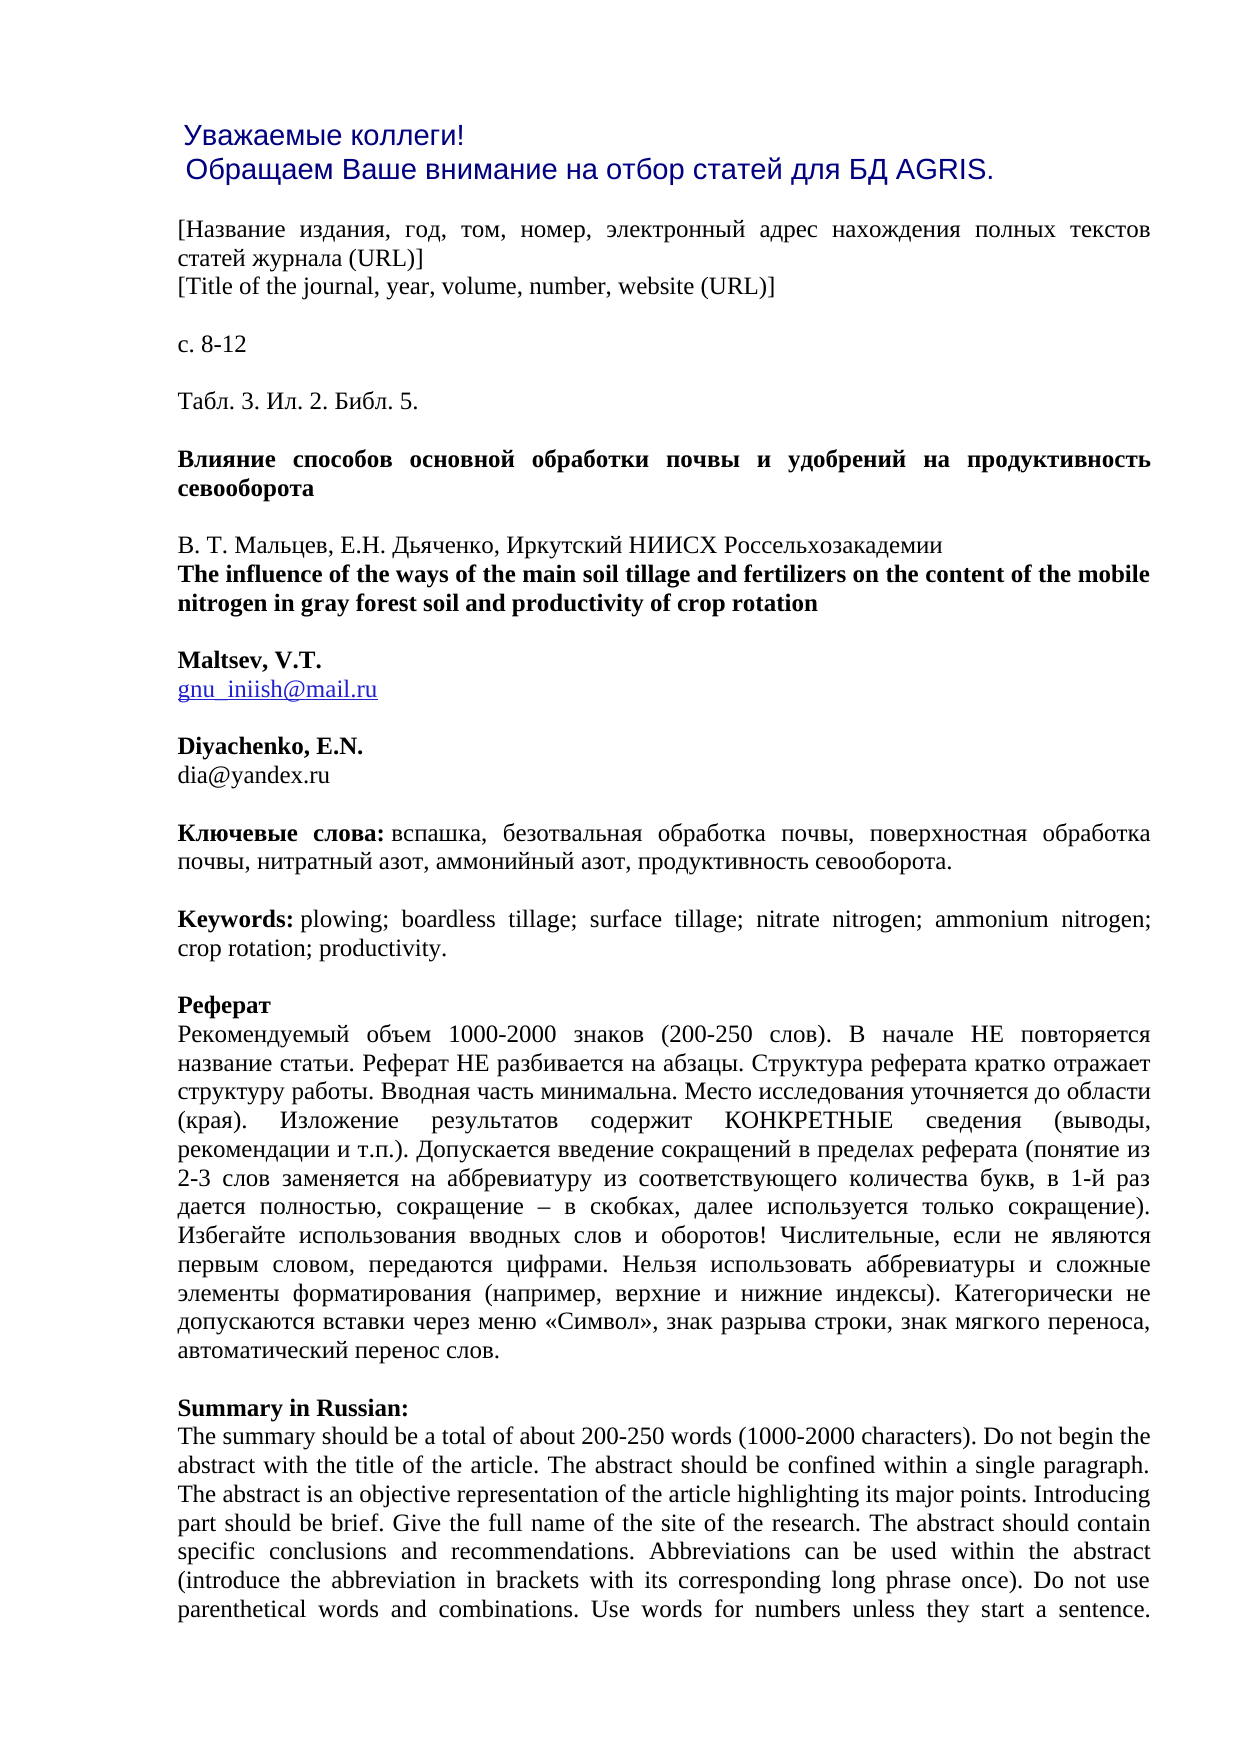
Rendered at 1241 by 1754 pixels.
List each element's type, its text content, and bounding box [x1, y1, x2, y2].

text Уважаемые коллеги! [177, 118, 1152, 152]
text gnu_iniish@mail.ru [177, 674, 1152, 703]
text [177, 1421, 1152, 1623]
text с. 8-12 [177, 329, 1152, 358]
text В. Т. Мальцев, Е.Н. Дьяченко, Иркутский НИИСХ Россельхозакадемии [177, 530, 1152, 559]
text Табл. 3. Ил. 2. Библ. 5. [177, 386, 1152, 415]
text Ключевые слова: вспашка, безотвальная обработка почвы, поверхностная обработка почвы, нитратный азот, аммонийный азот, продуктивность севооборота. [177, 818, 1152, 875]
text dia@yandex.ru [177, 760, 1152, 789]
text Keywords: plowing; boardless tillage; surface tillage; nitrate nitrogen; ammonium nitrogen; crop rotation; productivity. [177, 904, 1152, 961]
text The influence of the ways of the main soil tillage and fertilizers on the content of the mobile nitrogen in gray forest soil and productivity of crop rotation [177, 559, 1152, 616]
text Diyachenko, E.N. [177, 731, 1152, 760]
text Maltsev, V.T. [177, 645, 1152, 674]
text Обращаем Ваше внимание на отбор статей для БД AGRIS. [177, 152, 1152, 185]
text Рекомендуемый объем 1000-2000 знаков (200-250 слов). В начале НЕ повторяется название статьи. Реферат НЕ разбивается на абзацы. Структура реферата кратко отражает структуру работы. Вводная часть минимальна. Место исследования уточняется до области (края). Изложение результатов содержит КОНКРЕТНЫЕ сведения (выводы, рекомендации и т.п.). Допускается введение сокращений в пределах реферата (понятие из 2-3 слов заменяется на аббревиатуру из соответствующего количества букв, в 1-й раз дается полностью, сокращение – в скобках, далее используется только сокращение). Избегайте использования вводных слов и оборотов! Числительные, если не являются первым словом, передаются цифрами. Нельзя использовать аббревиатуры и сложные элементы форматирования (например, верхние и нижние индексы). Категорически не допускаются вставки через меню «Символ», знак разрыва строки, знак мягкого переноса, автоматический перенос слов. [177, 1019, 1152, 1364]
text [Title of the journal, year, volume, number, website (URL)] [177, 271, 1152, 300]
text [Название издания, год, том, номер, электронный адрес нахождения полных текстов статей журнала (URL)] [177, 214, 1152, 271]
text Реферат [177, 990, 1152, 1019]
text Влияние способов основной обработки почвы и удобрений на продуктивность севооборота [177, 444, 1152, 501]
text Summary in Russian: [177, 1393, 1152, 1421]
